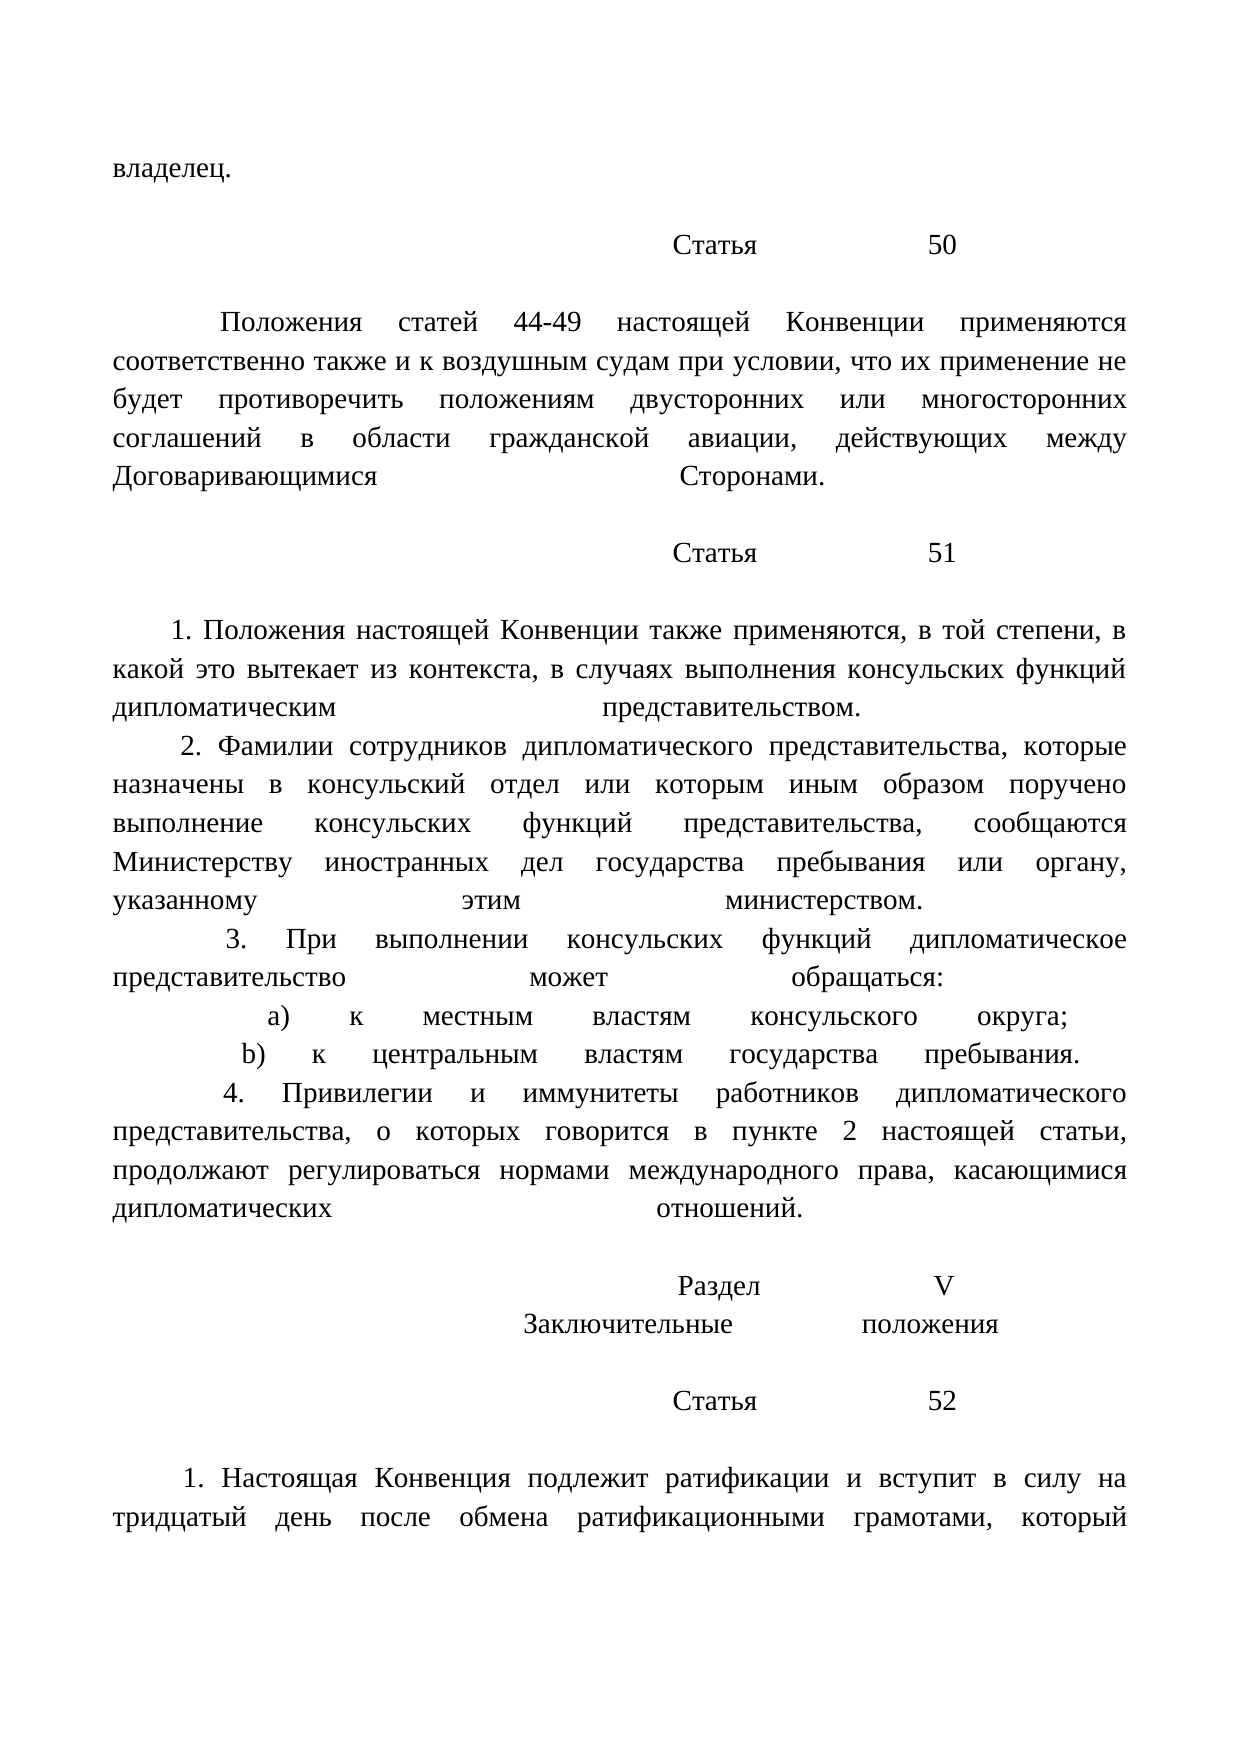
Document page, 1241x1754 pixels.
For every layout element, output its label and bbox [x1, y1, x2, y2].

text [112, 150, 1128, 1532]
